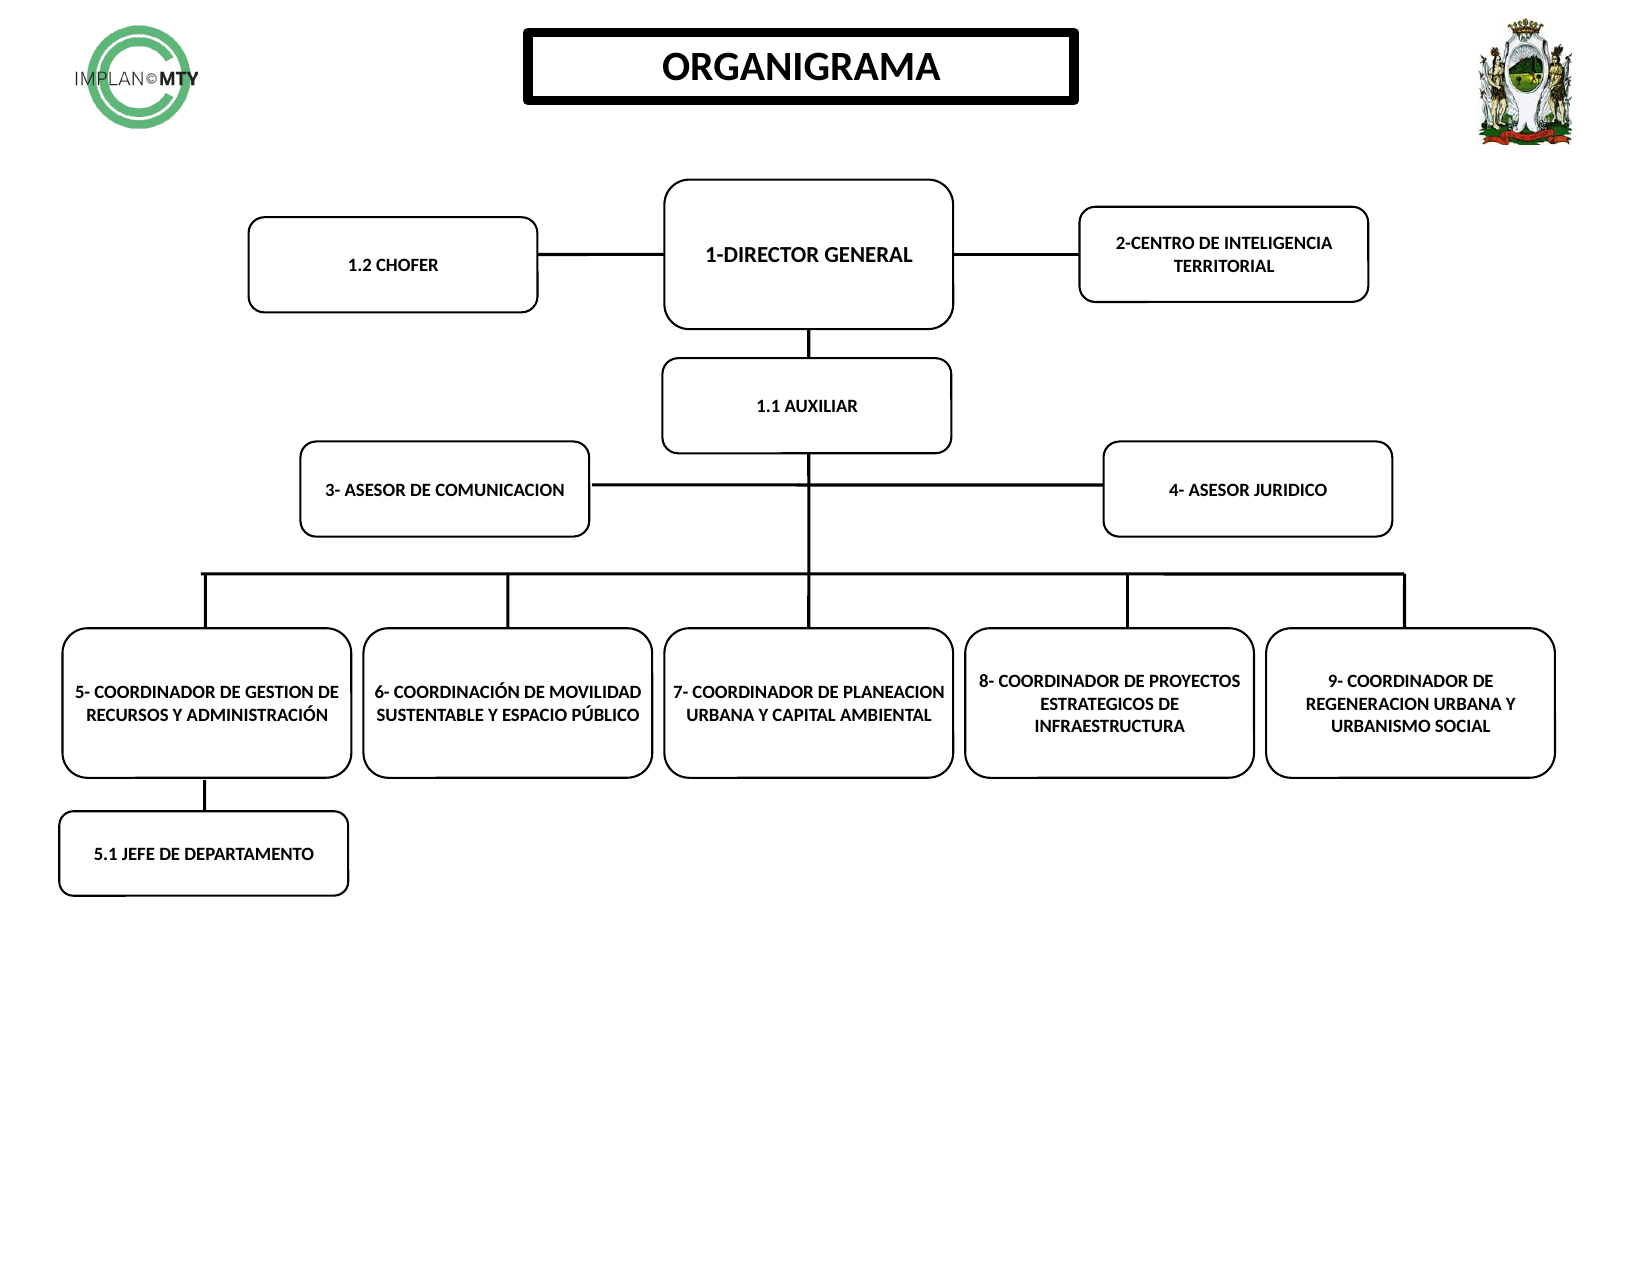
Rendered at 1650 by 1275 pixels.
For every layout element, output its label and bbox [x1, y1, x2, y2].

picture [1477, 18, 1572, 145]
picture [75, 25, 199, 129]
